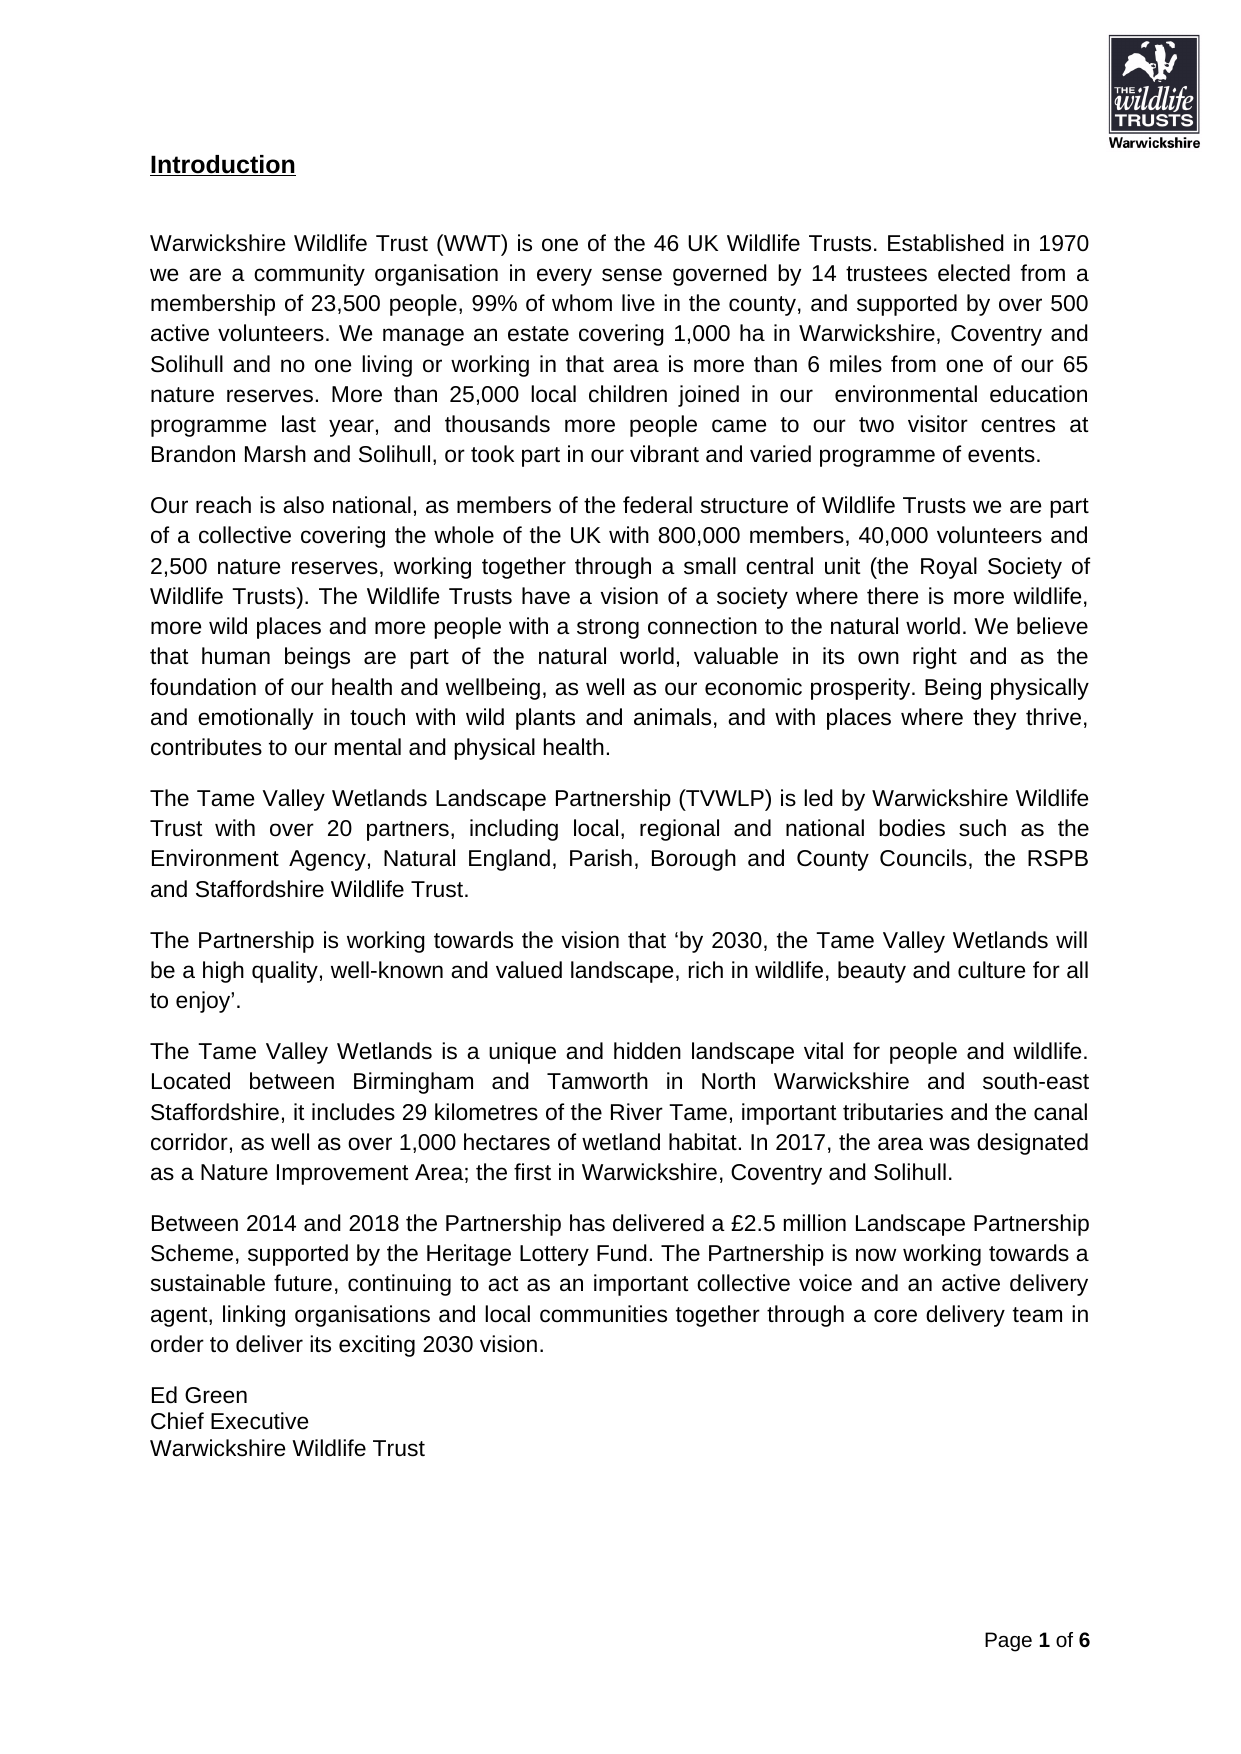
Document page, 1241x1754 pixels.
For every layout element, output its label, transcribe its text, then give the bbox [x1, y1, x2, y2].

picture [1106, 31, 1203, 152]
text Ed Green [150, 1382, 1090, 1408]
text Introduction [150, 150, 1090, 179]
text Between 2014 and 2018 the Partnership has delivered a £2.5 million Landscape Partnership Scheme, supported by the Heritage Lottery Fund. The Partnership is now working towards a sustainable future, continuing to act as an important collective voice and an active delivery agent, linking organisations and local communities together through a core delivery team in order to deliver its exciting 2030 vision. [150, 1210, 1090, 1357]
text The Tame Valley Wetlands Landscape Partnership (TVWLP) is led by Warwickshire Wildlife Trust with over 20 partners, including local, regional and national bodies such as the Environment Agency, Natural England, Parish, Borough and County Councils, the RSPB and Staffordshire Wildlife Trust. [150, 785, 1090, 902]
text The Tame Valley Wetlands is a unique and hidden landscape vital for people and wildlife. Located between Birmingham and Tamworth in North Warwickshire and south-east Staffordshire, it includes 29 kilometres of the River Tame, important tributaries and the canal corridor, as well as over 1,000 hectares of wetland habitat. In 2017, the area was designated as a Nature Improvement Area; the first in Warwickshire, Coventry and Solihull. [150, 1038, 1090, 1185]
text The Partnership is working towards the vision that ‘by 2030, the Tame Valley Wetlands will be a high quality, well-known and valued landscape, rich in wildlife, beauty and culture for all to enjoy’. [150, 927, 1090, 1013]
text Our reach is also national, as members of the federal structure of Wildlife Trusts we are part of a collective covering the whole of the UK with 800,000 members, 40,000 volunteers and 2,500 nature reserves, working together through a small central unit (the Royal Society of Wildlife Trusts). The Wildlife Trusts have a vision of a society where there is more wildlife, more wild places and more people with a strong connection to the natural world. We believe that human beings are part of the natural world, valuable in its own right and as the foundation of our health and wellbeing, as well as our economic prosperity. Being physically and emotionally in touch with wild plants and animals, and with places where they thrive, contributes to our mental and physical health. [150, 492, 1090, 760]
text Warwickshire Wildlife Trust [150, 1434, 1090, 1461]
text Warwickshire Wildlife Trust (WWT) is one of the 46 UK Wildlife Trusts. Established in 1970 we are a community organisation in every sense governed by 14 trustees elected from a membership of 23,500 people, 99% of whom live in the county, and supported by over 500 active volunteers. We manage an estate covering 1,000 ha in Warwickshire, Coventry and Solihull and no one living or working in that area is more than 6 miles from one of our 65 nature reserves. More than 25,000 local children joined in our environmental education programme last year, and thousands more people came to our two visitor centres at Brandon Marsh and Solihull, or took part in our vibrant and varied programme of events. [150, 230, 1090, 468]
text Chief Executive [150, 1408, 1090, 1434]
